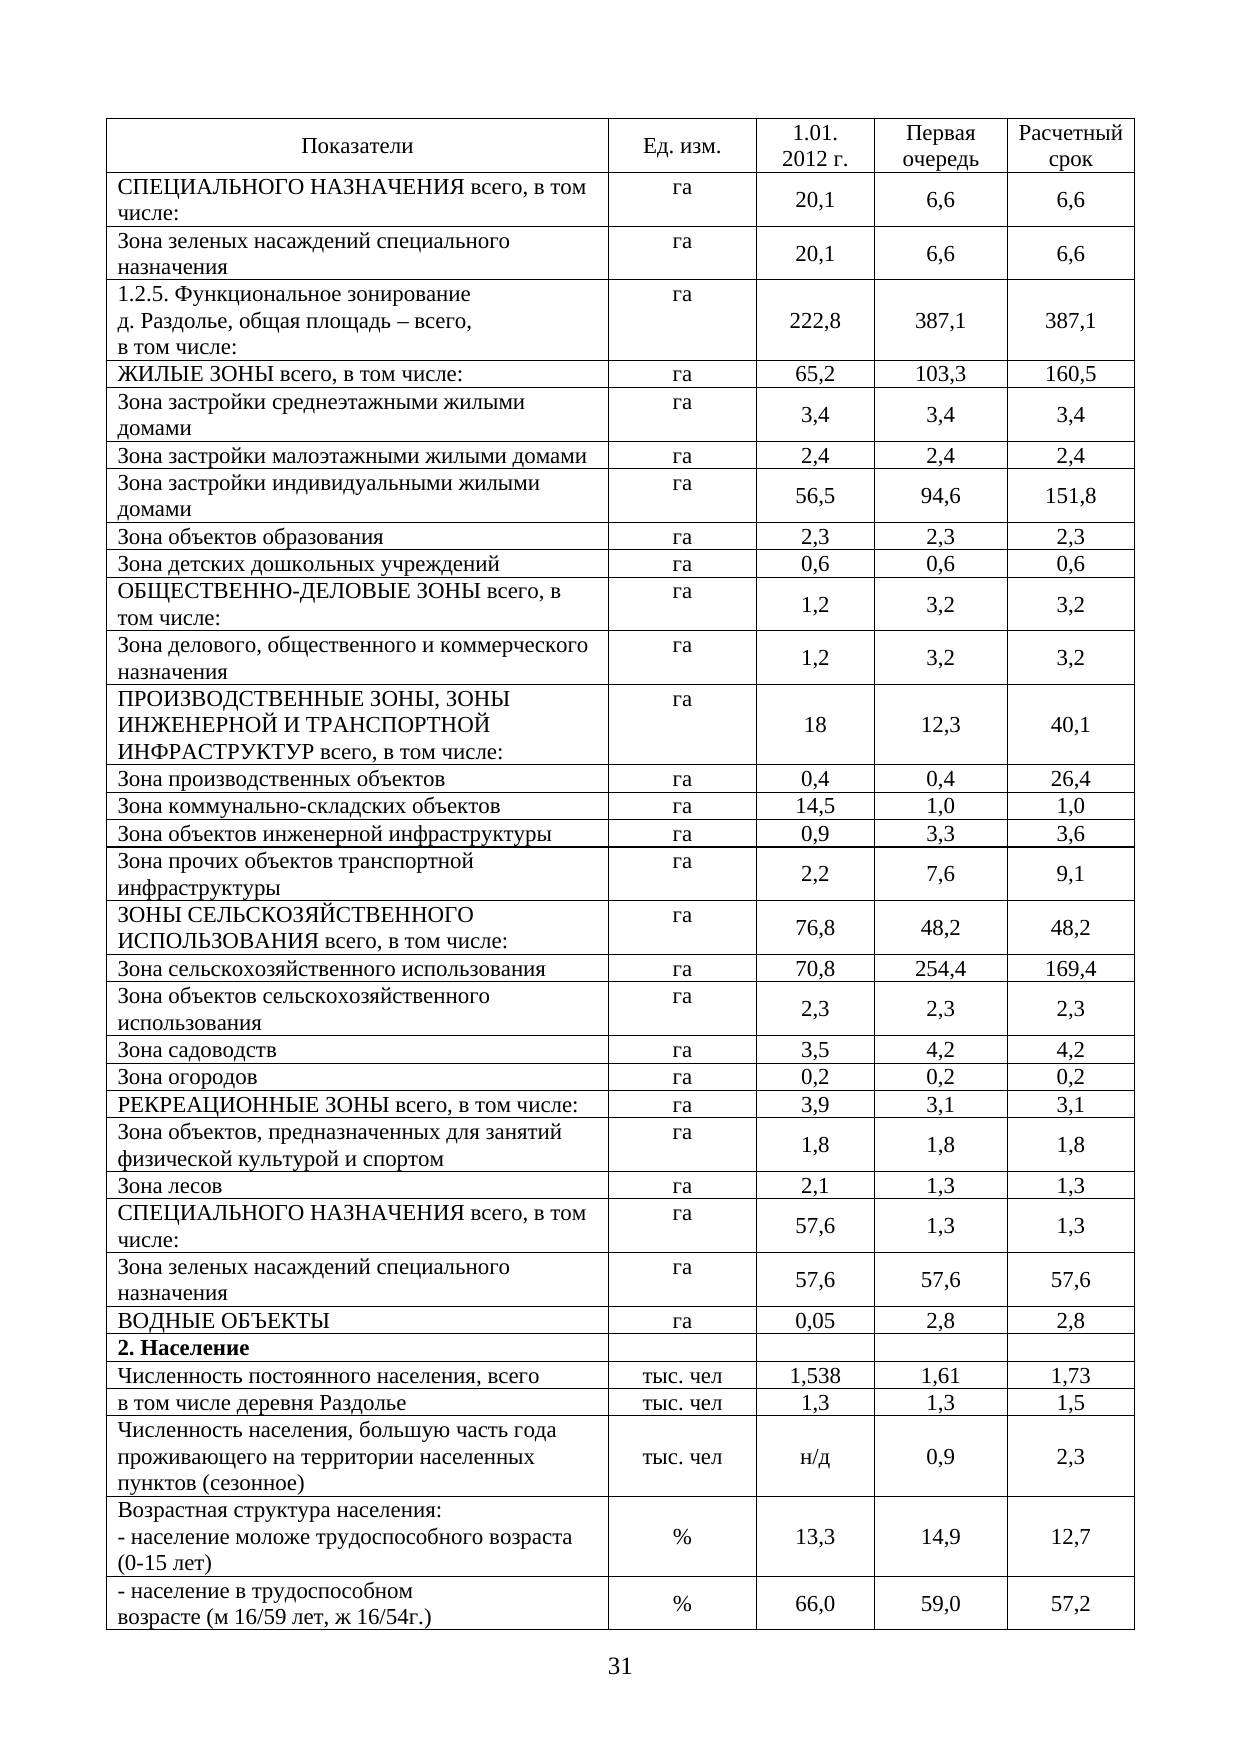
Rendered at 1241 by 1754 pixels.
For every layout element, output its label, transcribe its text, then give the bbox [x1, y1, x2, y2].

table_cell 57,6 [1008, 1253, 1134, 1306]
table_cell га [609, 173, 756, 226]
table_cell 1,0 [875, 793, 1007, 819]
table_cell [609, 1334, 756, 1361]
table_cell РЕКРЕАЦИОННЫЕ ЗОНЫ всего, в том числе: [107, 1091, 608, 1117]
table_cell га [609, 523, 756, 549]
table_cell 26,4 [1008, 765, 1134, 792]
table_cell Зона огородов [107, 1064, 608, 1090]
table_cell 3,5 [757, 1036, 874, 1062]
table_cell ЗОНЫ СЕЛЬСКОЗЯЙСТВЕННОГО ИСПОЛЬЗОВАНИЯ всего, в том числе: [107, 901, 608, 954]
table_cell 1,538 [757, 1362, 874, 1388]
table_cell 0,9 [757, 820, 874, 846]
table_cell Зона застройки индивидуальными жилыми домами [107, 469, 608, 522]
table_cell 2,3 [1008, 523, 1134, 549]
table_cell га [609, 1199, 756, 1252]
table_cell 2,8 [1008, 1307, 1134, 1333]
table_cell ВОДНЫЕ ОБЪЕКТЫ [107, 1307, 608, 1333]
table_cell СПЕЦИАЛЬНОГО НАЗНАЧЕНИЯ всего, в том числе: [107, 173, 608, 226]
table_cell 2,1 [757, 1172, 874, 1198]
table_cell тыс. чел [609, 1416, 756, 1496]
table_cell 0,4 [757, 765, 874, 792]
table_cell 56,5 [757, 469, 874, 522]
table_cell 0,2 [1008, 1064, 1134, 1090]
table_cell Зона делового, общественного и коммерческого назначения [107, 631, 608, 684]
table_cell 1,8 [875, 1118, 1007, 1171]
table_cell 65,2 [757, 361, 874, 387]
table_header 1.01. 2012 г. [757, 119, 874, 172]
table_cell 1,73 [1008, 1362, 1134, 1388]
table_cell га [609, 227, 756, 279]
table_cell ЖИЛЫЕ ЗОНЫ всего, в том числе: [107, 361, 608, 387]
table_cell Зона объектов образования [107, 523, 608, 549]
table_cell 103,3 [875, 361, 1007, 387]
table_cell Численность населения, большую часть года проживающего на территории населенных пунктов (сезонное) [107, 1416, 608, 1496]
table_cell 1,3 [875, 1389, 1007, 1415]
table_cell 57,6 [757, 1253, 874, 1306]
table_cell 222,8 [757, 280, 874, 359]
table_cell 57,6 [875, 1253, 1007, 1306]
table_cell 1,8 [1008, 1118, 1134, 1171]
table_cell га [609, 1253, 756, 1306]
table_cell 387,1 [875, 280, 1007, 359]
table_cell 2,3 [757, 982, 874, 1035]
table_cell га [609, 765, 756, 792]
table_cell га [609, 982, 756, 1035]
table_cell тыс. чел [609, 1389, 756, 1415]
table_cell 2. Население [107, 1334, 608, 1361]
table_cell 2,8 [875, 1307, 1007, 1333]
table_cell га [609, 955, 756, 981]
table_cell 1,2 [757, 578, 874, 630]
table_cell 3,2 [1008, 631, 1134, 684]
table_cell н/д [757, 1416, 874, 1496]
table_cell га [609, 1064, 756, 1090]
table_cell га [609, 280, 756, 359]
table_cell 0,05 [757, 1307, 874, 1333]
table_cell 1,3 [757, 1389, 874, 1415]
table_cell Зона лесов [107, 1172, 608, 1198]
table_cell 1,2 [757, 631, 874, 684]
table_cell Зона объектов сельскохозяйственного использования [107, 982, 608, 1035]
table_cell 2,2 [757, 848, 874, 900]
table_cell [875, 1334, 1007, 1361]
table_cell 13,3 [757, 1497, 874, 1576]
table_cell га [609, 1091, 756, 1117]
table_cell 57,2 [1008, 1577, 1134, 1629]
table_cell 0,6 [757, 550, 874, 577]
table_cell 3,2 [1008, 578, 1134, 630]
table_cell 40,1 [1008, 685, 1134, 764]
table_cell 1,3 [875, 1172, 1007, 1198]
table_cell 57,6 [757, 1199, 874, 1252]
table_cell 0,2 [875, 1064, 1007, 1090]
table_cell 59,0 [875, 1577, 1007, 1629]
table_cell га [609, 442, 756, 468]
table_cell 3,2 [875, 631, 1007, 684]
table_cell Зона прочих объектов транспортной инфраструктуры [107, 848, 608, 900]
table_cell 3,3 [875, 820, 1007, 846]
table_cell 18 [757, 685, 874, 764]
table_cell 70,8 [757, 955, 874, 981]
table_cell 12,3 [875, 685, 1007, 764]
table_cell 48,2 [1008, 901, 1134, 954]
table_cell 151,8 [1008, 469, 1134, 522]
table_cell Возрастная структура населения: - население моложе трудоспособного возраста (0-15 лет) [107, 1497, 608, 1576]
table_cell 2,4 [757, 442, 874, 468]
table_cell [757, 1334, 874, 1361]
table_cell 4,2 [1008, 1036, 1134, 1062]
table_cell 0,2 [757, 1064, 874, 1090]
table_cell 2,3 [1008, 982, 1134, 1035]
table_cell га [609, 469, 756, 522]
table_cell 1,3 [875, 1199, 1007, 1252]
table_cell 1,8 [757, 1118, 874, 1171]
table_cell га [609, 1036, 756, 1062]
table_header Показатели [107, 119, 608, 172]
table_cell 0,4 [875, 765, 1007, 792]
table_cell 6,6 [875, 227, 1007, 279]
table_cell 160,5 [1008, 361, 1134, 387]
table_cell га [609, 793, 756, 819]
table_cell 94,6 [875, 469, 1007, 522]
table_cell га [609, 550, 756, 577]
table_cell га [609, 631, 756, 684]
table_cell га [609, 1307, 756, 1333]
table_cell 2,4 [875, 442, 1007, 468]
table_cell - население в трудоспособном возрасте (м 16/59 лет, ж 16/54г.) [107, 1577, 608, 1629]
table_cell 20,1 [757, 173, 874, 226]
table_cell 7,6 [875, 848, 1007, 900]
table_cell 76,8 [757, 901, 874, 954]
table_cell га [609, 361, 756, 387]
table_cell Зона коммунально-складских объектов [107, 793, 608, 819]
table_cell 9,1 [1008, 848, 1134, 900]
table_cell 1,3 [1008, 1199, 1134, 1252]
table_cell 4,2 [875, 1036, 1007, 1062]
table_cell 2,3 [875, 982, 1007, 1035]
table_cell 0,6 [1008, 550, 1134, 577]
table_cell 3,1 [1008, 1091, 1134, 1117]
table_cell [1008, 1334, 1134, 1361]
table_cell 2,3 [1008, 1416, 1134, 1496]
table_cell Численность постоянного населения, всего [107, 1362, 608, 1388]
table_cell 66,0 [757, 1577, 874, 1629]
table_cell 2,3 [875, 523, 1007, 549]
table_cell Зона объектов, предназначенных для занятий физической культурой и спортом [107, 1118, 608, 1171]
table_cell га [609, 685, 756, 764]
table_cell 0,9 [875, 1416, 1007, 1496]
table_cell 3,9 [757, 1091, 874, 1117]
table_cell га [609, 388, 756, 441]
table_cell % [609, 1577, 756, 1629]
table_cell га [609, 578, 756, 630]
table_cell Зона сельскохозяйственного использования [107, 955, 608, 981]
table_cell га [609, 901, 756, 954]
table_cell Зона производственных объектов [107, 765, 608, 792]
table_cell 14,9 [875, 1497, 1007, 1576]
table_cell СПЕЦИАЛЬНОГО НАЗНАЧЕНИЯ всего, в том числе: [107, 1199, 608, 1252]
table_cell 2,3 [757, 523, 874, 549]
table_cell тыс. чел [609, 1362, 756, 1388]
table_cell 0,6 [875, 550, 1007, 577]
table_cell 6,6 [1008, 227, 1134, 279]
table_cell 20,1 [757, 227, 874, 279]
table_cell 48,2 [875, 901, 1007, 954]
table_cell Зона зеленых насаждений специального назначения [107, 227, 608, 279]
table_cell Зона садоводств [107, 1036, 608, 1062]
table_cell 6,6 [875, 173, 1007, 226]
table_cell га [609, 1118, 756, 1171]
table_cell 1.2.5. Функциональное зонирование д. Раздолье, общая площадь – всего, в том числе: [107, 280, 608, 359]
table_cell Зона объектов инженерной инфраструктуры [107, 820, 608, 846]
table_cell 3,2 [875, 578, 1007, 630]
table_cell 12,7 [1008, 1497, 1134, 1576]
table_cell 3,4 [757, 388, 874, 441]
table_cell 3,4 [875, 388, 1007, 441]
table_cell 254,4 [875, 955, 1007, 981]
table_cell 1,0 [1008, 793, 1134, 819]
table_cell 169,4 [1008, 955, 1134, 981]
table_cell 1,3 [1008, 1172, 1134, 1198]
table_header Расчетный срок [1008, 119, 1134, 172]
table_cell 1,61 [875, 1362, 1007, 1388]
table_cell Зона застройки малоэтажными жилыми домами [107, 442, 608, 468]
table_cell 6,6 [1008, 173, 1134, 226]
table_cell ПРОИЗВОДСТВЕННЫЕ ЗОНЫ, ЗОНЫ ИНЖЕНЕРНОЙ И ТРАНСПОРТНОЙ ИНФРАСТРУКТУР всего, в том числе: [107, 685, 608, 764]
table_cell 3,4 [1008, 388, 1134, 441]
table_cell Зона детских дошкольных учреждений [107, 550, 608, 577]
table_cell % [609, 1497, 756, 1576]
table_cell Зона застройки среднеэтажными жилыми домами [107, 388, 608, 441]
table_cell 3,1 [875, 1091, 1007, 1117]
table_cell 14,5 [757, 793, 874, 819]
table_header Первая очередь [875, 119, 1007, 172]
table_cell 3,6 [1008, 820, 1134, 846]
table_cell 2,4 [1008, 442, 1134, 468]
table_cell Зона зеленых насаждений специального назначения [107, 1253, 608, 1306]
table_cell ОБЩЕСТВЕННО-ДЕЛОВЫЕ ЗОНЫ всего, в том числе: [107, 578, 608, 630]
table_cell га [609, 1172, 756, 1198]
table_cell га [609, 848, 756, 900]
table_cell 387,1 [1008, 280, 1134, 359]
table_cell в том числе деревня Раздолье [107, 1389, 608, 1415]
table_cell га [609, 820, 756, 846]
table_header Ед. изм. [609, 119, 756, 172]
table_cell 1,5 [1008, 1389, 1134, 1415]
